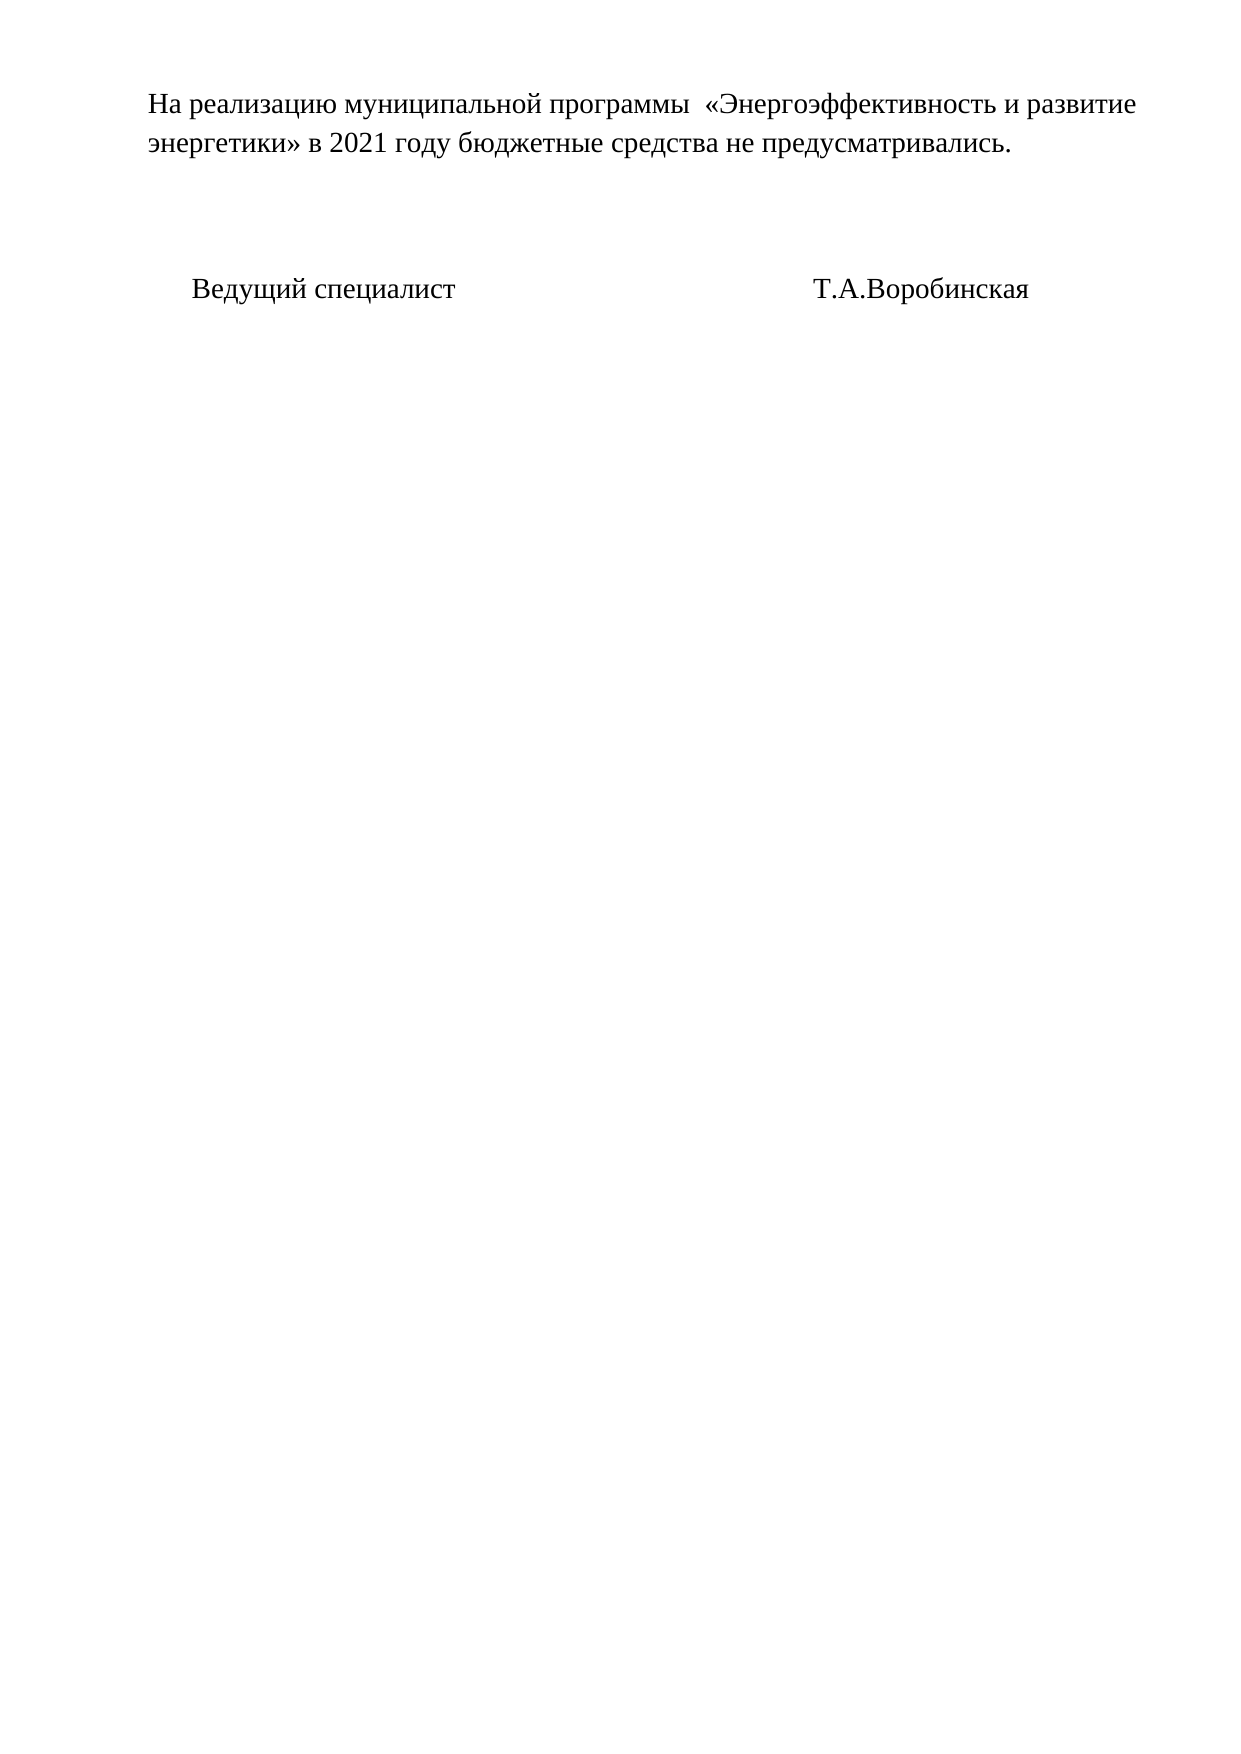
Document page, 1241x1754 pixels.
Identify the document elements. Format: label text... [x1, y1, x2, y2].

text Ведущий специалист Т.А.Воробинская [148, 271, 1175, 304]
text На реализацию муниципальной программы «Энергоэффективность и развитие энергетики» в 2021 году бюджетные средства не предусматривались. [148, 87, 1175, 159]
